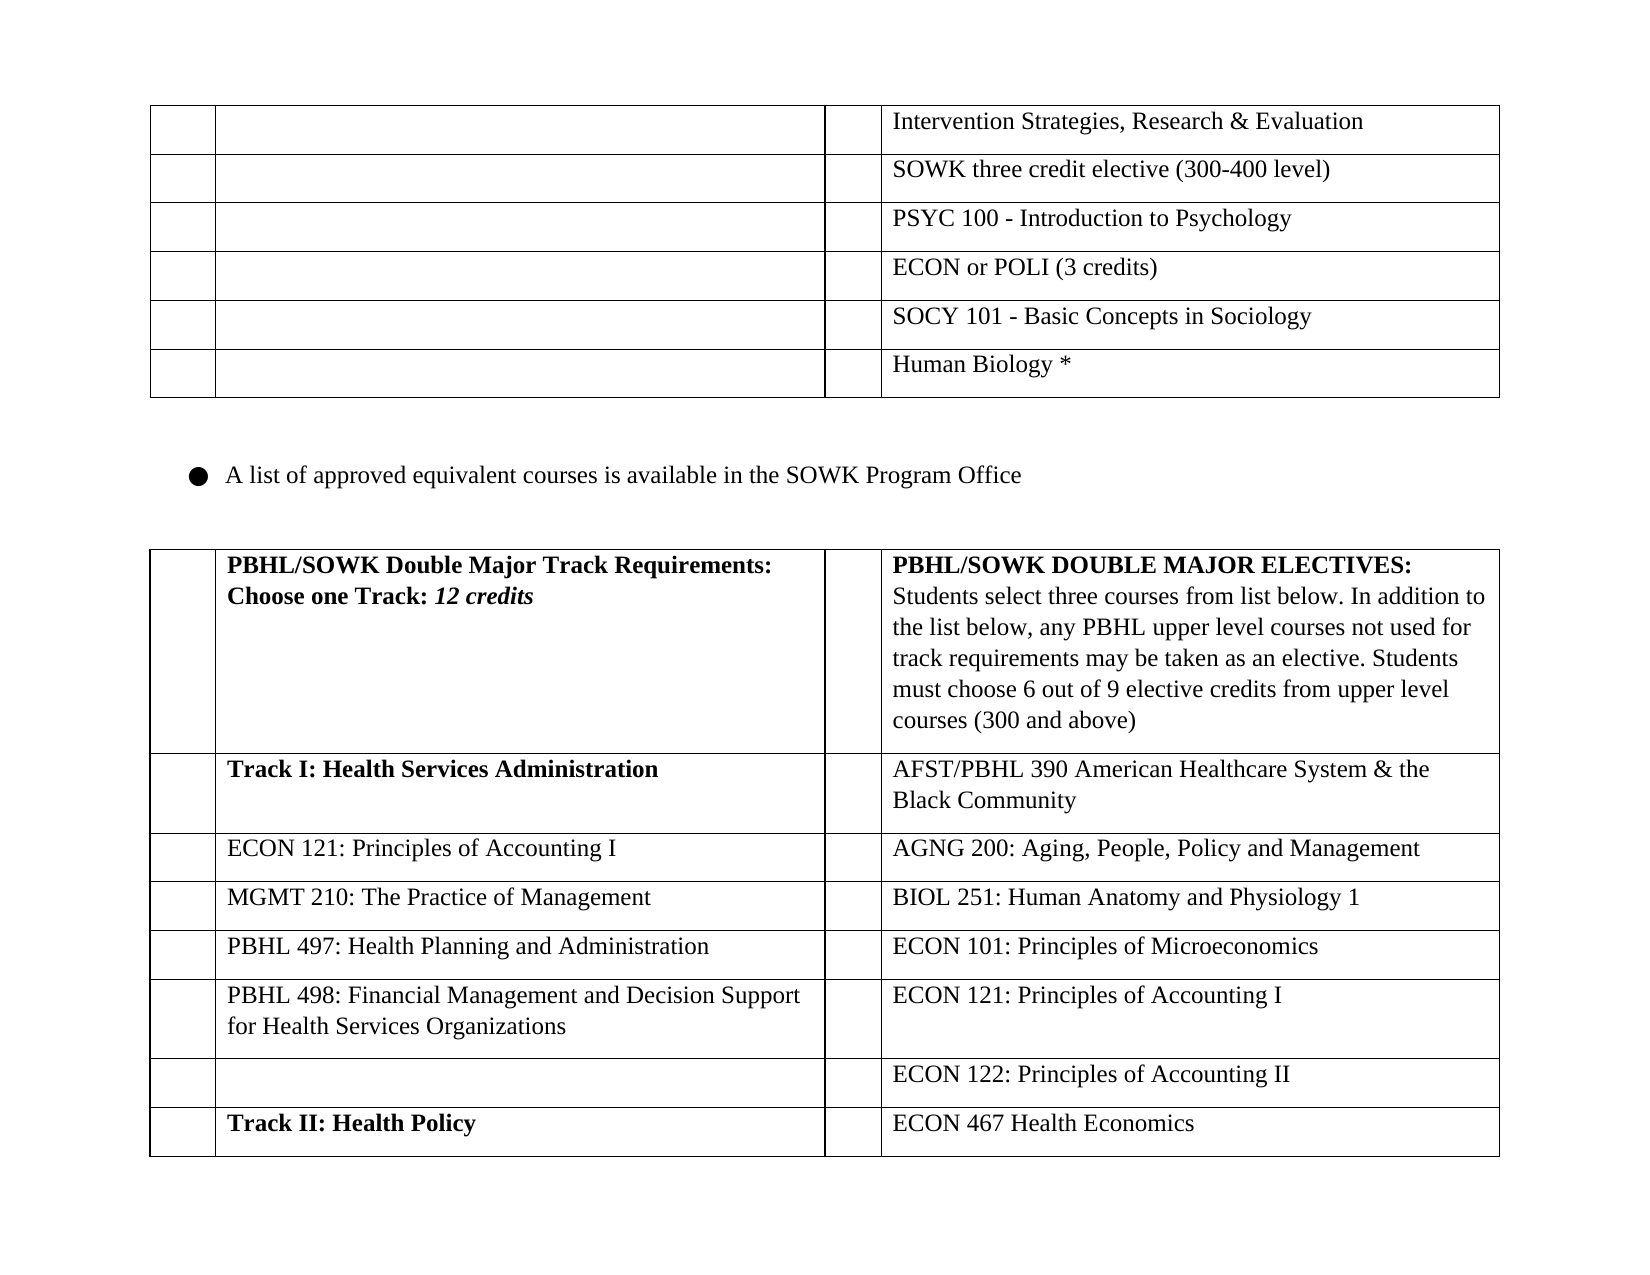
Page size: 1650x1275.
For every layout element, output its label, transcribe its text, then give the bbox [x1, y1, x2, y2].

table_cell Track II: Health Policy [216, 1108, 824, 1156]
table_cell [151, 301, 215, 348]
table_cell ECON 467 Health Economics [882, 1108, 1499, 1156]
table_cell ECON 121: Principles of Accounting I [216, 834, 824, 881]
table_header [826, 550, 881, 753]
table_cell [826, 882, 881, 930]
table_cell [151, 882, 215, 930]
table_cell [216, 1059, 824, 1107]
table_cell SOWK three credit elective (300-400 level) [882, 155, 1499, 202]
table_cell [826, 350, 881, 397]
table_cell Human Biology * [882, 350, 1499, 397]
table_cell AFST/PBHL 390 American Healthcare System & the Black Community [882, 754, 1499, 832]
table_cell [151, 1059, 215, 1107]
table_cell [151, 252, 215, 300]
table_cell MGMT 210: The Practice of Management [216, 882, 824, 930]
table_cell [151, 155, 215, 202]
table_cell [216, 301, 824, 348]
table_cell Track I: Health Services Administration [216, 754, 824, 832]
table_cell [826, 155, 881, 202]
table_cell [151, 754, 215, 832]
table_cell [216, 252, 824, 300]
table_cell [216, 350, 824, 397]
table_cell PSYC 100 - Introduction to Psychology [882, 203, 1499, 251]
table_cell ECON 122: Principles of Accounting II [882, 1059, 1499, 1107]
table_header PBHL/SOWK Double Major Track Requirements: Choose one Track: 12 credits [216, 550, 824, 753]
table_header PBHL/SOWK DOUBLE MAJOR ELECTIVES: Students select three courses from list below. In addition to the list below, any PBHL upper level courses not used for track requirements may be taken as an elective. Students must choose 6 out of 9 elective credits from upper level courses (300 and above) [882, 550, 1499, 753]
table_cell [826, 980, 881, 1058]
table_cell PBHL 498: Financial Management and Decision Support for Health Services Organizations [216, 980, 824, 1058]
table_cell [151, 1108, 215, 1156]
table_cell [151, 980, 215, 1058]
table_cell [216, 155, 824, 202]
table_header [151, 550, 215, 753]
table_cell [151, 106, 215, 153]
table_cell [216, 203, 824, 251]
table_cell [826, 834, 881, 881]
table_cell [151, 350, 215, 397]
table_cell [826, 754, 881, 832]
table_cell [216, 106, 824, 153]
table_cell ECON 101: Principles of Microeconomics [882, 931, 1499, 979]
table_cell PBHL 497: Health Planning and Administration [216, 931, 824, 979]
table_cell SOCY 101 - Basic Concepts in Sociology [882, 301, 1499, 348]
table_cell [826, 1108, 881, 1156]
table_cell [151, 834, 215, 881]
table_cell [826, 931, 881, 979]
table_cell [826, 301, 881, 348]
table_cell BIOL 251: Human Anatomy and Physiology 1 [882, 882, 1499, 930]
table_cell AGNG 200: Aging, People, Policy and Management [882, 834, 1499, 881]
table_cell [151, 203, 215, 251]
table_cell [151, 931, 215, 979]
table_cell [826, 252, 881, 300]
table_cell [882, 106, 1499, 153]
table_cell [826, 106, 881, 153]
table_cell ECON or POLI (3 credits) [882, 252, 1499, 300]
table_cell [826, 1059, 881, 1107]
list A list of approved equivalent courses is available in the SOWK Program Office [187, 446, 1500, 497]
table_cell [826, 203, 881, 251]
table_cell ECON 121: Principles of Accounting I [882, 980, 1499, 1058]
